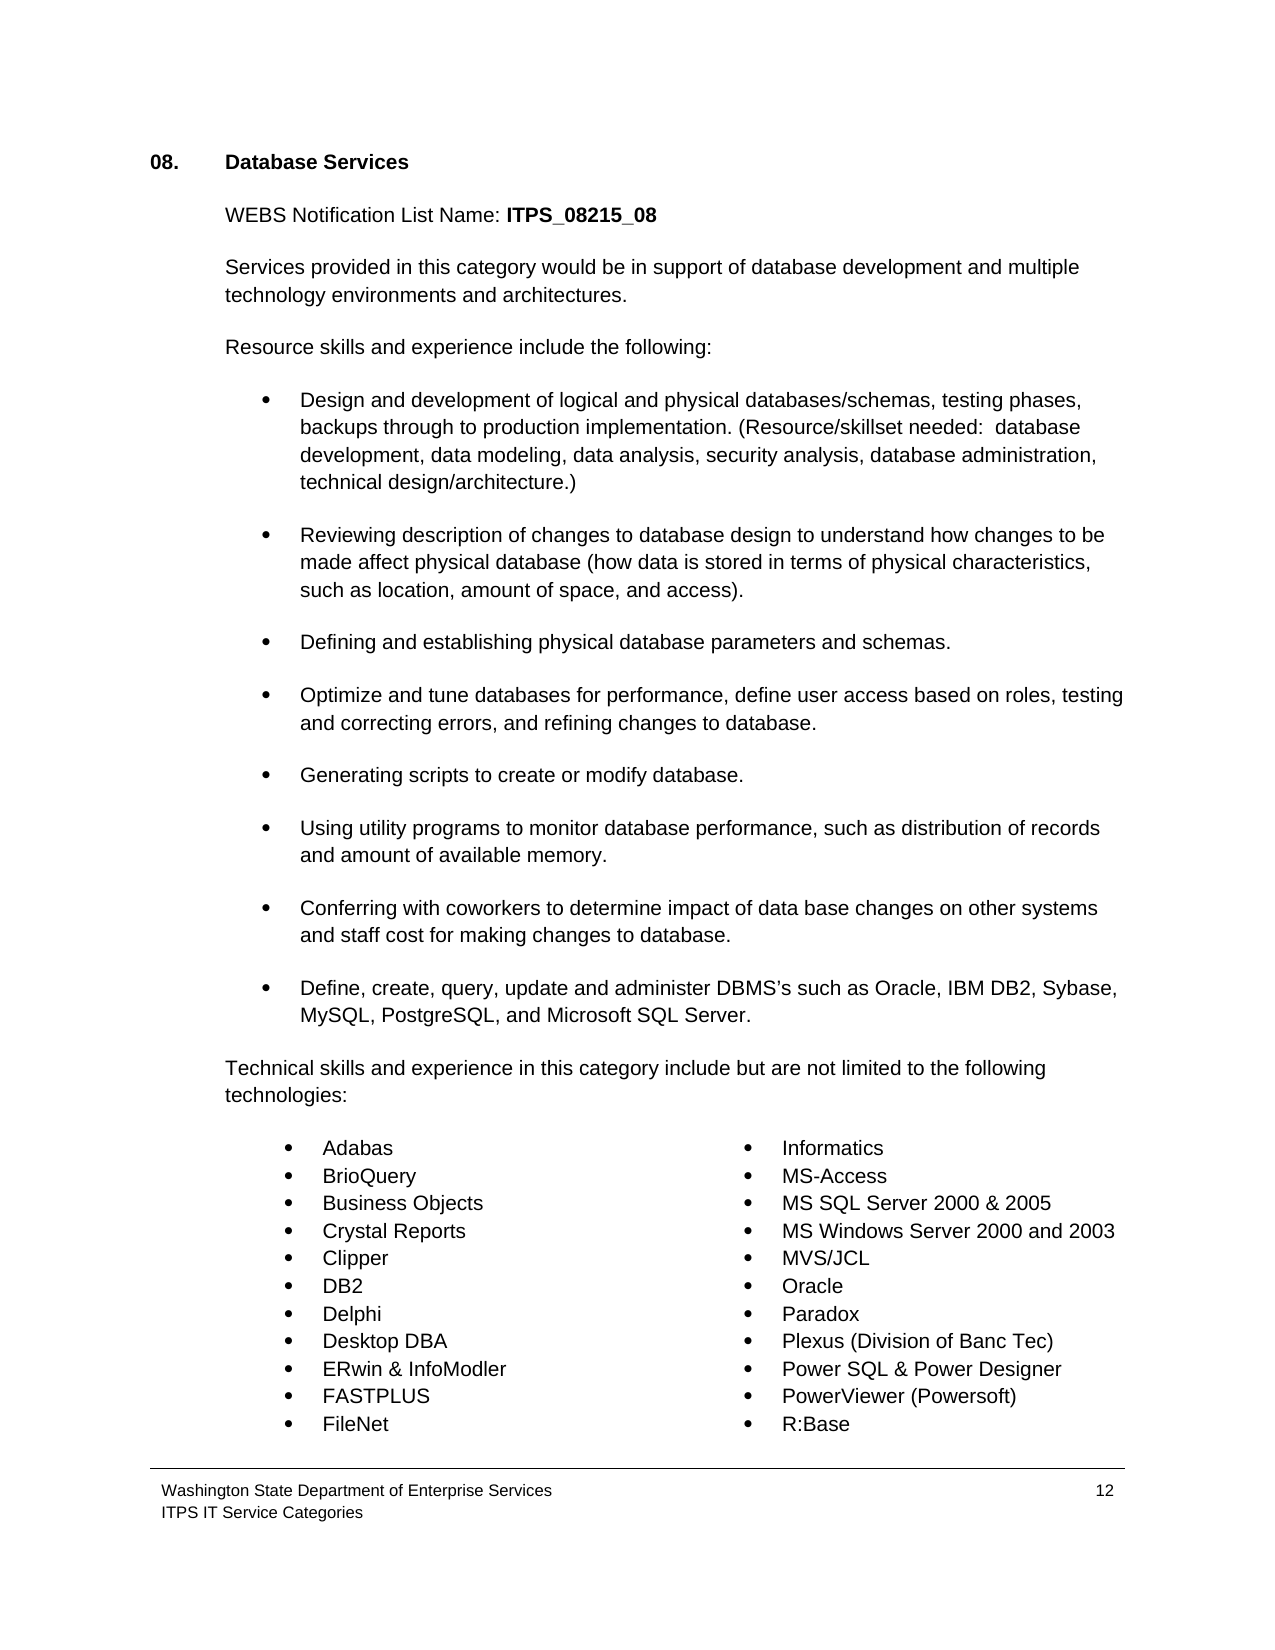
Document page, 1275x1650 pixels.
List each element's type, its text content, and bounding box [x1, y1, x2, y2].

text Services provided in this category would be in support of database development and multiple technology environments and architectures. [225, 255, 1125, 306]
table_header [236, 1136, 696, 1440]
list Database Services [150, 150, 1125, 174]
list Optimize and tune databases for performance, define user access based on roles, testing and correcting errors, and refining changes to database. [262, 683, 1125, 734]
list Reviewing description of changes to database design to understand how changes to be made affect physical database (how data is stored in terms of physical characteristics, such as location, amount of space, and access). [262, 523, 1125, 602]
list Generating scripts to create or modify database. [262, 763, 1125, 787]
text Technical skills and experience in this category include but are not limited to the following technologies: [225, 1056, 1125, 1107]
list Defining and establishing physical database parameters and schemas. [262, 630, 1125, 654]
list Using utility programs to monitor database performance, such as distribution of records and amount of available memory. [262, 816, 1125, 867]
list Design and development of logical and physical databases/schemas, testing phases, backups through to production implementation. (Resource/skillset needed: database development, data modeling, data analysis, security analysis, database administration, technical design/architecture.) [262, 387, 1125, 494]
list Define, create, query, update and administer DBMS’s such as Oracle, IBM DB2, Sybase, MySQL, PostgreSQL, and Microsoft SQL Server. [262, 976, 1125, 1027]
text Resource skills and experience include the following: [225, 335, 1125, 359]
text WEBS Notification List Name: ITPS_08215_08 [225, 202, 1125, 226]
list Conferring with coworkers to determine impact of data base changes on other systems and staff cost for making changes to database. [262, 896, 1125, 947]
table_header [696, 1136, 1155, 1440]
